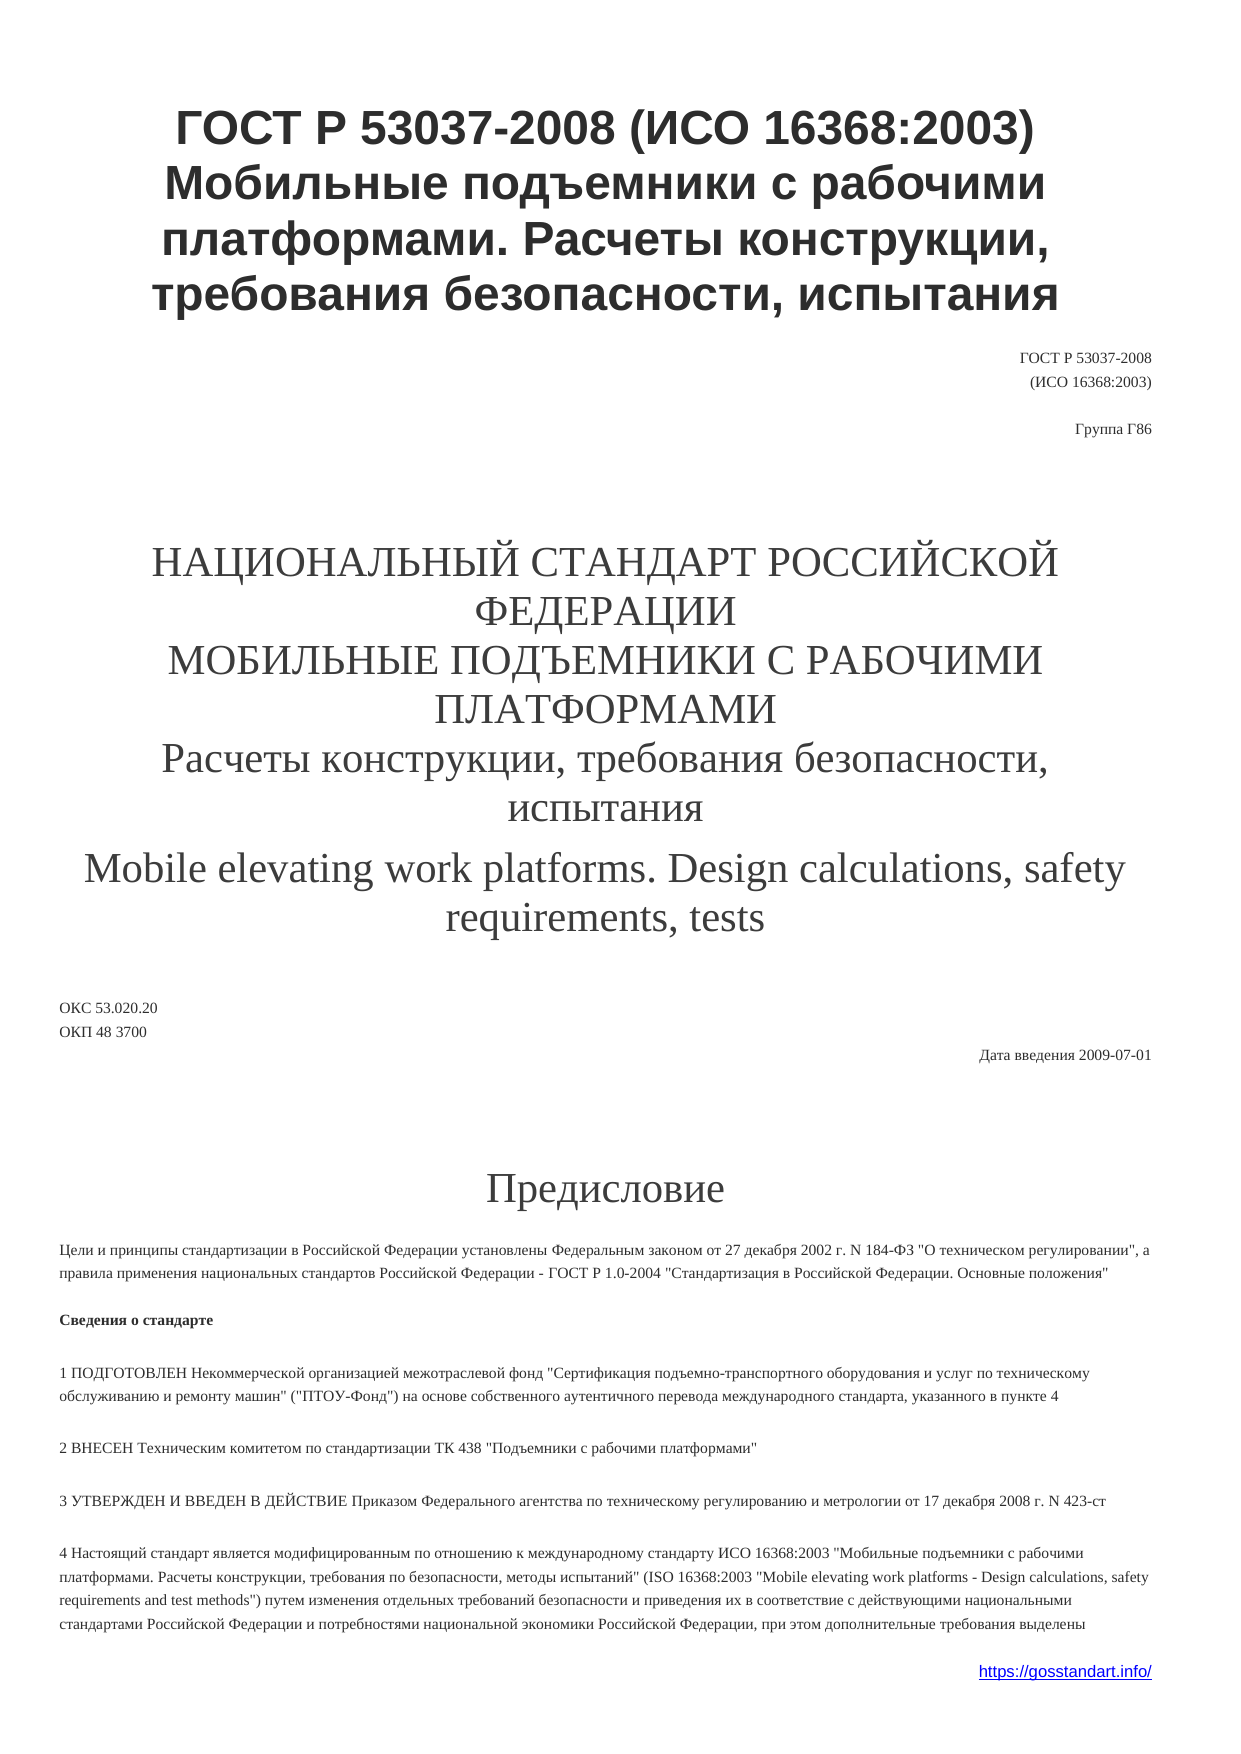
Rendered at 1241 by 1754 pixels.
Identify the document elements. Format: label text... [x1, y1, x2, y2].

text ГОСТ Р 53037-2008 (ИСО 16368:2003) Группа Г86 [59, 320, 1152, 438]
text Mobile elevating work platforms. Design calculations, safety requirements, tests [59, 842, 1152, 941]
subtitle ГОСТ Р 53037-2008 (ИСО 16368:2003) Мобильные подъемники с рабочими платформами. Расчеты конструкции, требования безопасности, испытания [59, 100, 1152, 320]
text 2 ВНЕСЕН Техническим комитетом по стандартизации ТК 438 "Подъемники с рабочими платформами" [59, 1434, 1152, 1486]
text Расчеты конструкции, требования безопасности, испытания [59, 733, 1152, 831]
text Дата введения 2009-07-01 [59, 1040, 1152, 1064]
text Предисловие [59, 1064, 1152, 1211]
text Цели и принципы стандартизации в Российской Федерации установлены Федеральным законом от 27 декабря 2002 г. N 184-ФЗ "О техническом регулировании", а правила применения национальных стандартов Российской Федерации - ГОСТ Р 1.0-2004 "Стандартизация в Российской Федерации. Основные положения" Сведения о стандарте [59, 1211, 1152, 1358]
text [59, 1538, 1152, 1632]
text МОБИЛЬНЫЕ ПОДЪЕМНИКИ С РАБОЧИМИ ПЛАТФОРМАМИ [59, 634, 1152, 733]
text 3 УТВЕРЖДЕН И ВВЕДЕН В ДЕЙСТВИЕ Приказом Федерального агентства по техническому регулированию и метрологии от 17 декабря 2008 г. N 423-ст [59, 1486, 1152, 1538]
text ОКС 53.020.20 ОКП 48 3700 [59, 946, 1152, 1040]
text 1 ПОДГОТОВЛЕН Некоммерческой организацией межотраслевой фонд "Сертификация подъемно-транспортного оборудования и услуг по техническому обслуживанию и ремонту машин" ("ПТОУ-Фонд") на основе собственного аутентичного перевода международного стандарта, указанного в пункте 4 [59, 1358, 1152, 1434]
text НАЦИОНАЛЬНЫЙ СТАНДАРТ РОССИЙСКОЙ ФЕДЕРАЦИИ [59, 438, 1152, 634]
